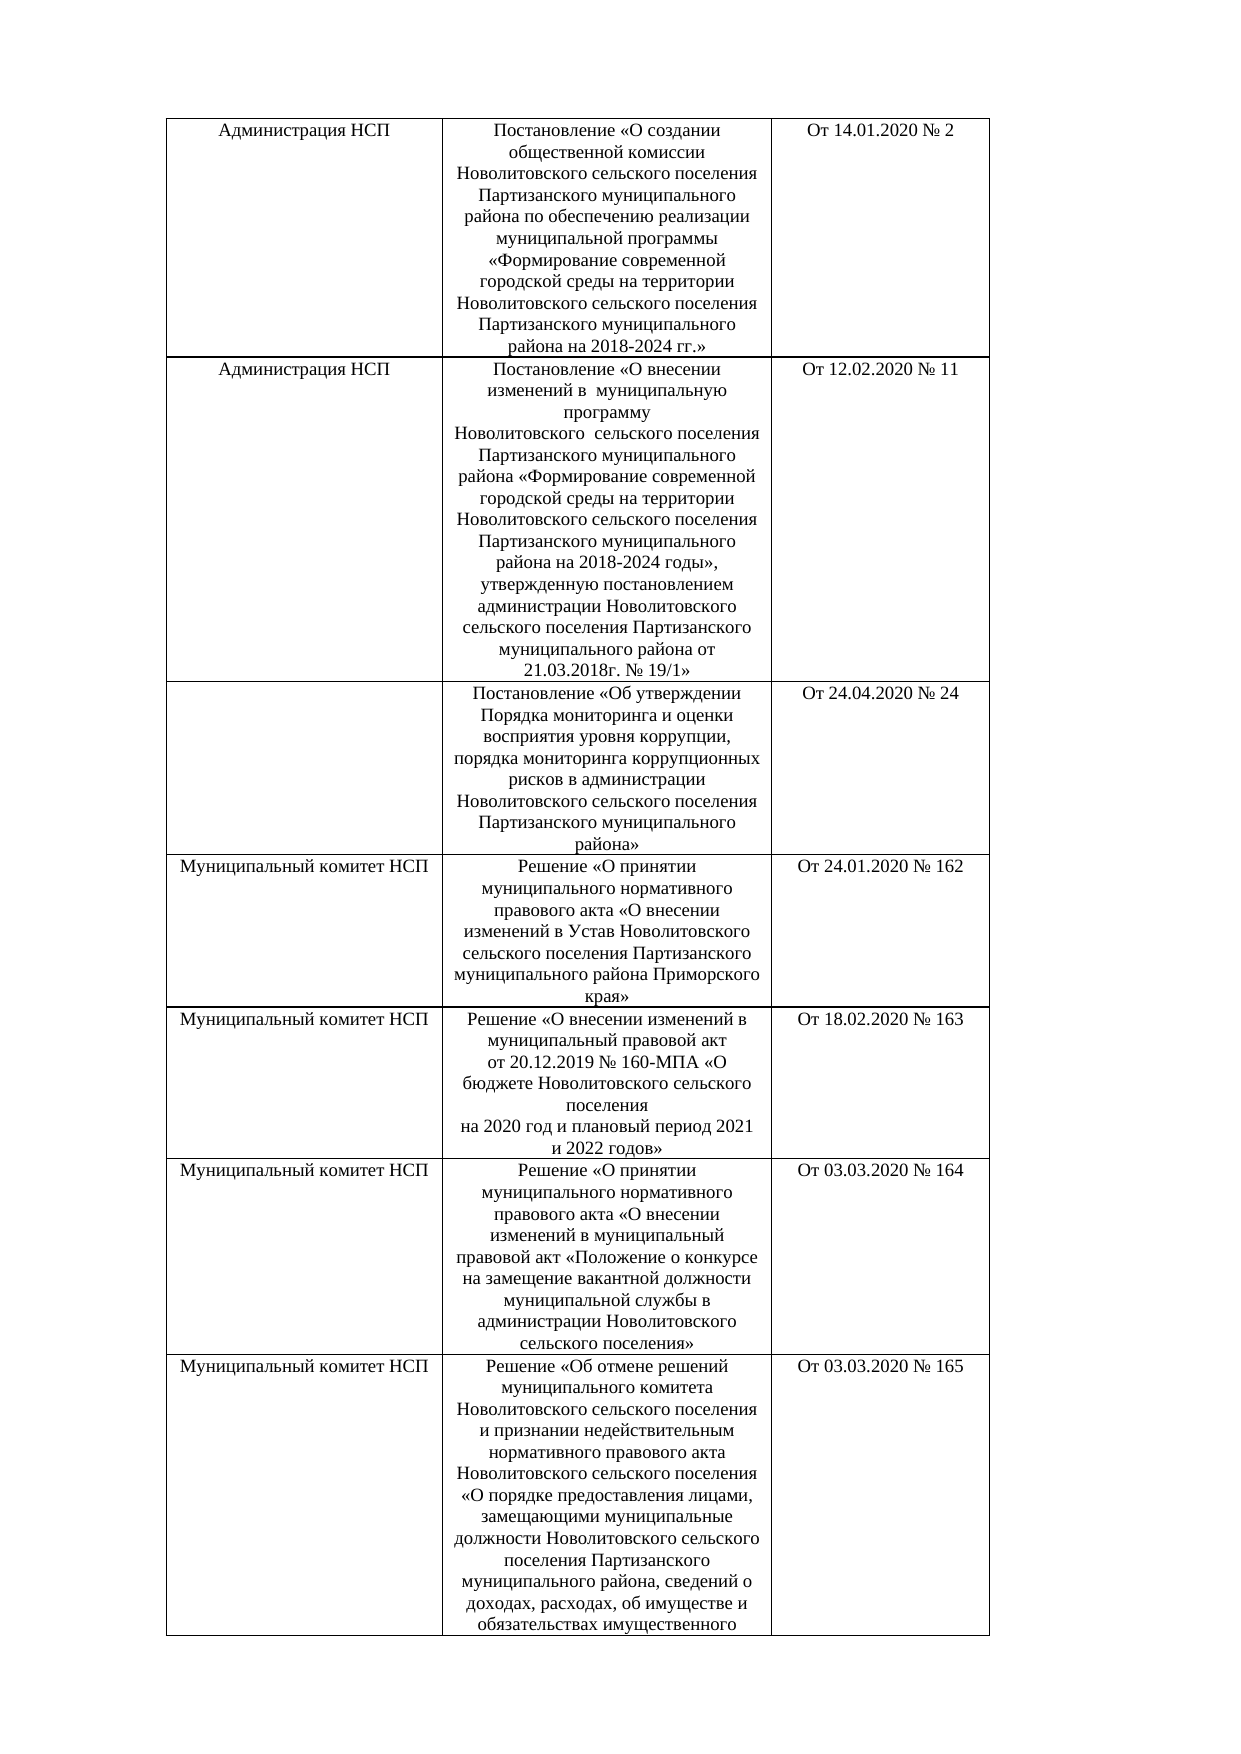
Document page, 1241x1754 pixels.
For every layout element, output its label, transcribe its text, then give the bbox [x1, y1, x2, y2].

table_cell Постановление «Об утверждении Порядка мониторинга и оценки восприятия уровня коррупции, порядка мониторинга коррупционных рисков в администрации Новолитовского сельского поселения Партизанского муниципального района» [443, 682, 771, 854]
table_cell [167, 682, 442, 854]
table_cell От 24.04.2020 № 24 [772, 682, 989, 854]
table_cell Решение «О внесении изменений в муниципальный правовой акт от 20.12.2019 № 160-МПА «О бюджете Новолитовского сельского поселения на 2020 год и плановый период 2021 и 2022 годов» [443, 1008, 771, 1158]
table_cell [443, 1355, 771, 1635]
table_cell Администрация НСП [167, 119, 442, 356]
table_cell Муниципальный комитет НСП [167, 1159, 442, 1353]
table_cell Муниципальный комитет НСП [167, 855, 442, 1006]
table_cell Администрация НСП [167, 358, 442, 681]
table_cell От 12.02.2020 № 11 [772, 358, 989, 681]
table_cell От 03.03.2020 № 165 [772, 1355, 989, 1635]
table_cell Постановление «О внесении изменений в муниципальную программу Новолитовского сельского поселения Партизанского муниципального района «Формирование современной городской среды на территории Новолитовского сельского поселения Партизанского муниципального района на 2018-2024 годы», утвержденную постановлением администрации Новолитовского сельского поселения Партизанского муниципального района от 21.03.2018г. № 19/1» [443, 358, 771, 681]
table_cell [167, 1355, 442, 1635]
table_cell От 03.03.2020 № 164 [772, 1159, 989, 1353]
table_cell От 14.01.2020 № 2 [772, 119, 989, 356]
table_cell Решение «О принятии муниципального нормативного правового акта «O внесении изменений в муниципальный правовой акт «Положение о конкурсе на замещение вакантной должности муниципальной службы в администрации Новолитовского сельского поселения» [443, 1159, 771, 1353]
table_cell Муниципальный комитет НСП [167, 1008, 442, 1158]
table_cell Решение «О принятии муниципального нормативного правового акта «О внесении изменений в Устав Новолитовского сельского поселения Партизанского муниципального района Приморского края» [443, 855, 771, 1006]
table_cell Постановление «О создании общественной комиссии Новолитовского сельского поселения Партизанского муниципального района по обеспечению реализации муниципальной программы «Формирование современной городской среды на территории Новолитовского сельского поселения Партизанского муниципального района на 2018-2024 гг.» [443, 119, 771, 356]
table_cell От 18.02.2020 № 163 [772, 1008, 989, 1158]
table_cell От 24.01.2020 № 162 [772, 855, 989, 1006]
